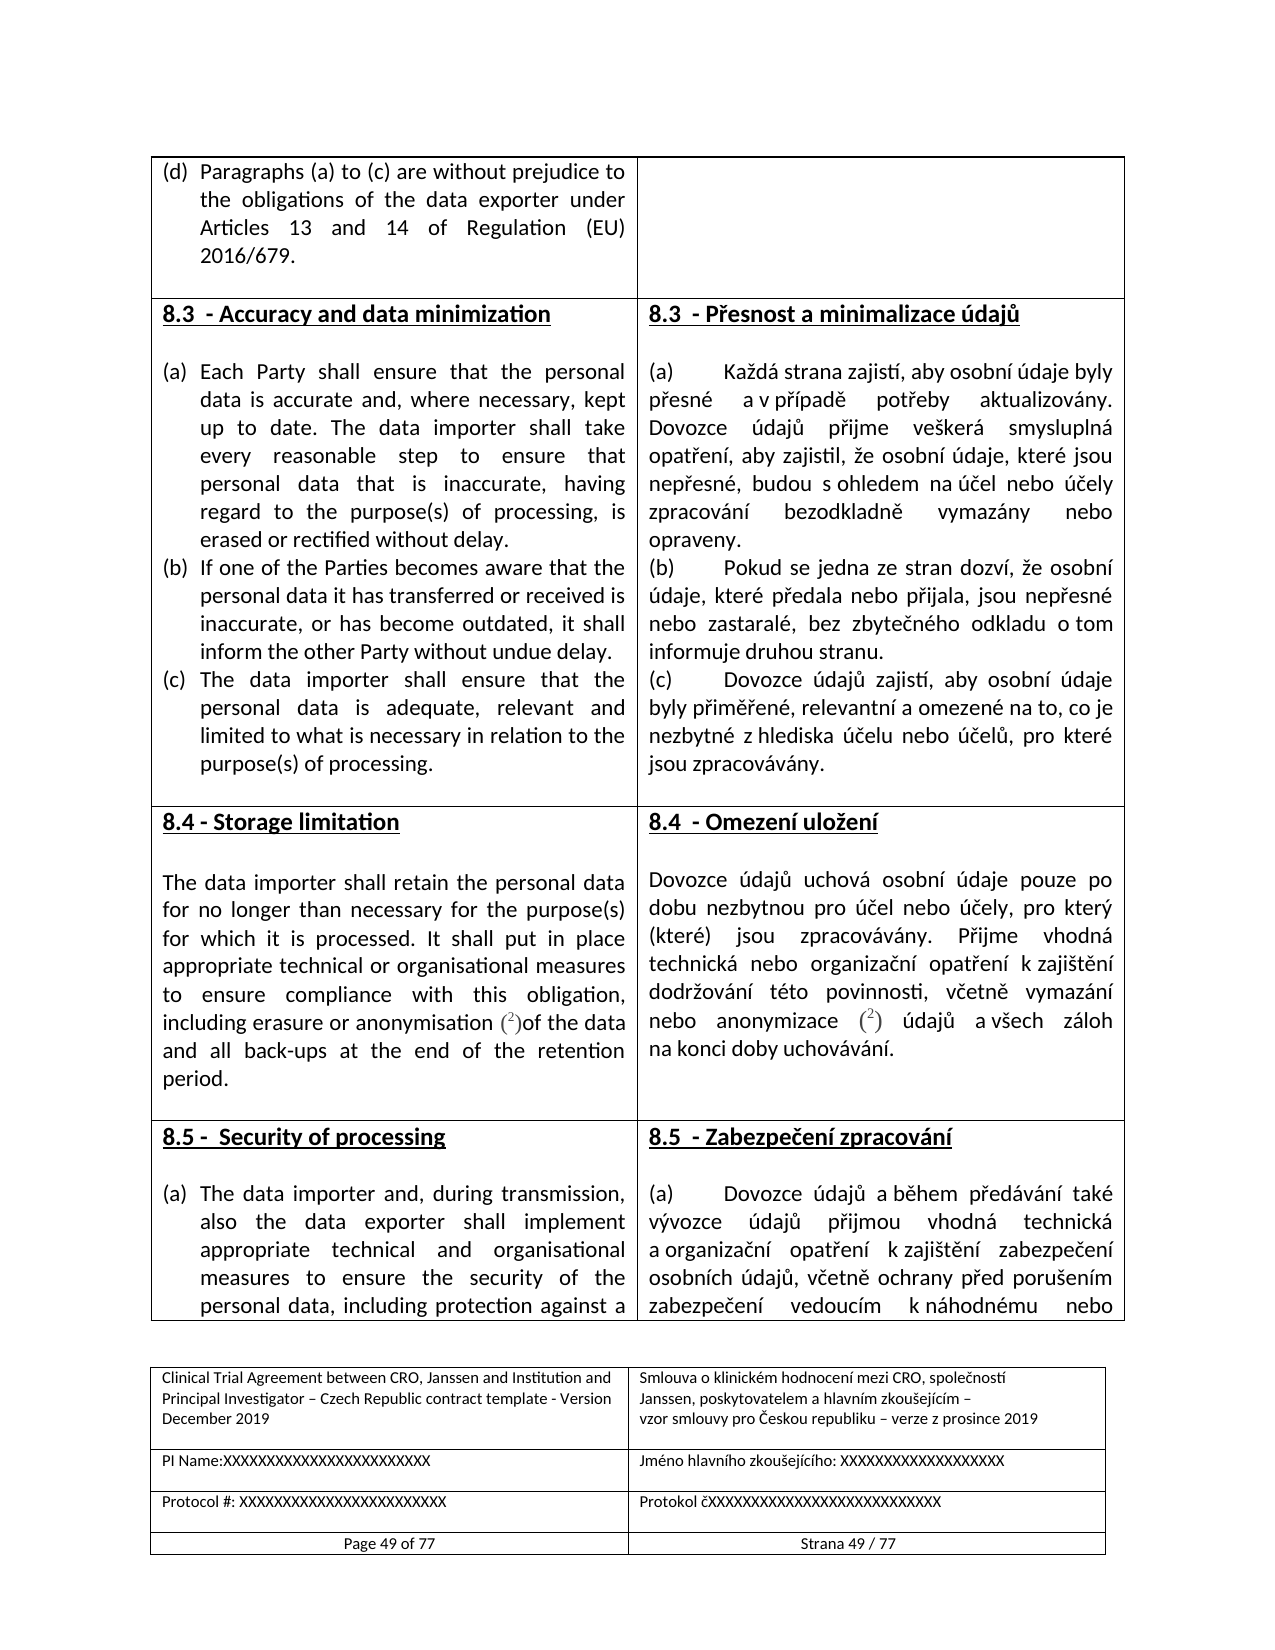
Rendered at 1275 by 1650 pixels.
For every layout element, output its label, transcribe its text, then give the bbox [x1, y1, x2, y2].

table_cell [152, 1121, 637, 1319]
table_cell 8.4 - Storage limitation The data importer shall retain the personal data for no longer than necessary for the purpose(s) for which it is processed. It shall put in place appropriate technical or organisational measures to ensure compliance with this obligation, including erasure or anonymisation (2)of the data and all back-ups at the end of the retention period. [152, 807, 637, 1120]
table_cell 8.3 - Přesnost a minimalizace údajů (a) Každá strana zajistí, aby osobní údaje byly přesné a v případě potřeby aktualizovány. Dovozce údajů přijme veškerá smysluplná opatření, aby zajistil, že osobní údaje, které jsou nepřesné, budou s ohledem na účel nebo účely zpracování bezodkladně vymazány nebo opraveny. (b) Pokud se jedna ze stran dozví, že osobní údaje, které předala nebo přijala, jsou nepřesné nebo zastaralé, bez zbytečného odkladu o tom informuje druhou stranu. (c) Dovozce údajů zajistí, aby osobní údaje byly přiměřené, relevantní a omezené na to, co je nezbytné z hlediska účelu nebo účelů, pro které jsou zpracovávány. [638, 299, 1124, 806]
table_cell 8.4 - Omezení uložení Dovozce údajů uchová osobní údaje pouze po dobu nezbytnou pro účel nebo účely, pro který (které) jsou zpracovávány. Přijme vhodná technická nebo organizační opatření k zajištění dodržování této povinnosti, včetně vymazání nebo anonymizace (2) údajů a všech záloh na konci doby uchovávání. [638, 807, 1124, 1120]
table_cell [638, 158, 1124, 298]
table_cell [638, 1121, 1124, 1319]
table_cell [152, 158, 637, 298]
table_cell 8.3 - Accuracy and data minimization (a) Each Party shall ensure that the personal data is accurate and, where necessary, kept up to date. The data importer shall take every reasonable step to ensure that personal data that is inaccurate, having regard to the purpose(s) of processing, is erased or rectified without delay. (b) If one of the Parties becomes aware that the personal data it has transferred or received is inaccurate, or has become outdated, it shall inform the other Party without undue delay. (c) The data importer shall ensure that the personal data is adequate, relevant and limited to what is necessary in relation to the purpose(s) of processing. [152, 299, 637, 806]
